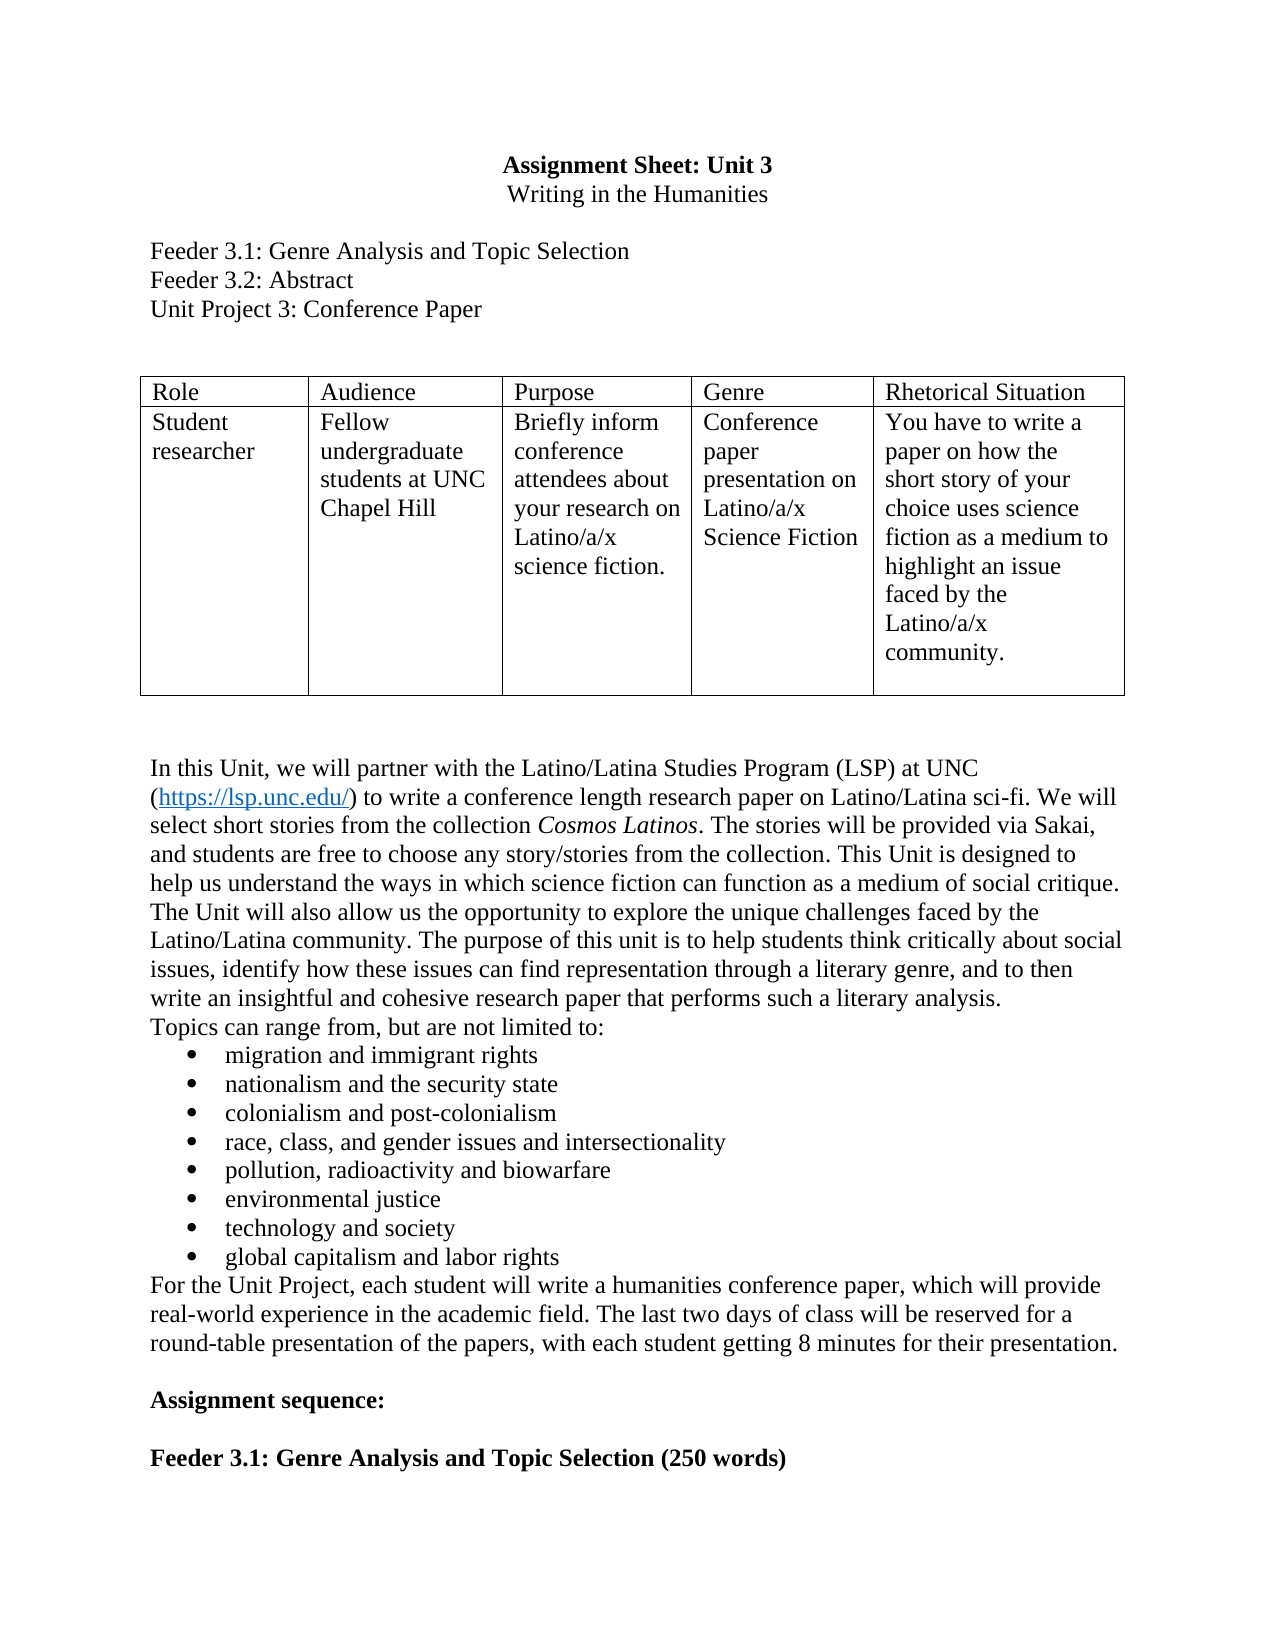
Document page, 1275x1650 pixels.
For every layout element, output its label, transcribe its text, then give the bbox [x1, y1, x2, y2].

text Feeder 3.2: Abstract [150, 265, 1125, 294]
text In this Unit, we will partner with the Latino/Latina Studies Program (LSP) at UNC (https://lsp.unc.edu/) to write a conference length research paper on Latino/Latina sci-fi. We will select short stories from the collection Cosmos Latinos. The stories will be provided via Sakai, and students are free to choose any story/stories from the collection. This Unit is designed to help us understand the ways in which science fiction can function as a medium of social critique. The Unit will also allow us the opportunity to explore the unique challenges faced by the Latino/Latina community. The purpose of this unit is to help students think critically about social issues, identify how these issues can find representation through a literary genre, and to then write an insightful and cohesive research paper that performs such a literary analysis. [150, 753, 1125, 1012]
list global capitalism and labor rights [187, 1242, 1125, 1271]
text Assignment Sheet: Unit 3 [150, 150, 1125, 179]
list colonialism and post-colonialism [187, 1098, 1125, 1127]
list nationalism and the security state [187, 1069, 1125, 1098]
list technology and society [187, 1213, 1125, 1242]
table_header Role [141, 377, 308, 406]
text Topics can range from, but are not limited to: [150, 1012, 1125, 1041]
text For the Unit Project, each student will write a humanities conference paper, which will provide real-world experience in the academic field. The last two days of class will be reserved for a round-table presentation of the papers, with each student getting 8 minutes for their presentation. [150, 1271, 1125, 1357]
table_cell You have to write a paper on how the short story of your choice uses science fiction as a medium to highlight an issue faced by the Latino/a/x community. [874, 407, 1124, 694]
list migration and immigrant rights [187, 1041, 1125, 1069]
text Feeder 3.1: Genre Analysis and Topic Selection [150, 236, 1125, 265]
list environmental justice [187, 1184, 1125, 1213]
table_header Audience [309, 377, 502, 406]
text Feeder 3.1: Genre Analysis and Topic Selection (250 words) [150, 1443, 1125, 1472]
list race, class, and gender issues and intersectionality [187, 1127, 1125, 1156]
table_cell Fellow undergraduate students at UNC Chapel Hill [309, 407, 502, 694]
table_header Genre [692, 377, 873, 406]
table_header Rhetorical Situation [874, 377, 1124, 406]
list pollution, radioactivity and biowarfare [187, 1156, 1125, 1184]
table_cell Briefly inform conference attendees about your research on Latino/a/x science fiction. [503, 407, 691, 694]
text Assignment sequence: [150, 1386, 1125, 1414]
text Writing in the Humanities [150, 179, 1125, 207]
table_header Purpose [503, 377, 691, 406]
text Unit Project 3: Conference Paper [150, 294, 1125, 322]
table_cell Student researcher [141, 407, 308, 694]
table_cell Conference paper presentation on Latino/a/x Science Fiction [692, 407, 873, 694]
